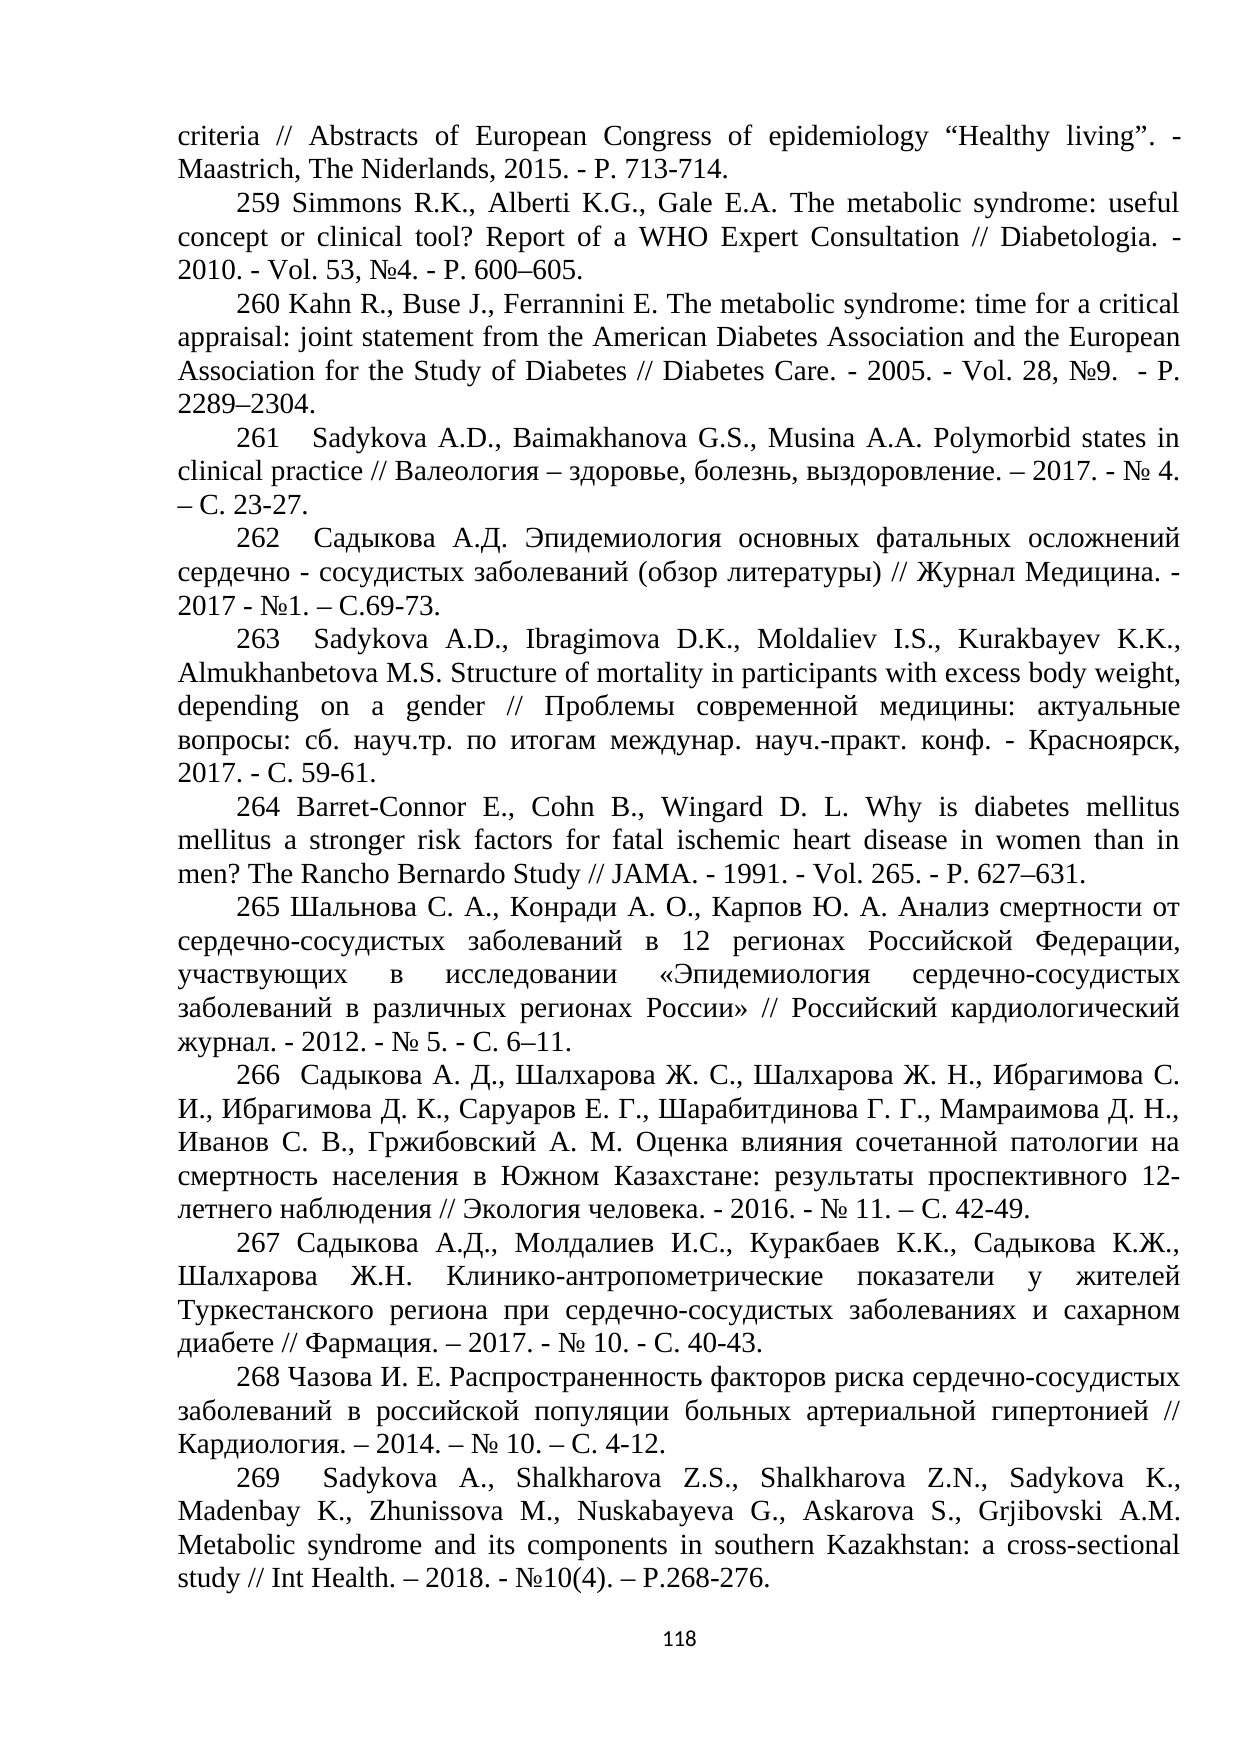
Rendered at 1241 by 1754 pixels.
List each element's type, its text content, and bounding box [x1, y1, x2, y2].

text 265 Шальнова С. А., Конради А. О., Карпов Ю. А. Анализ смертности от сердечно-сосудистых заболеваний в 12 регионах Российской Федерации, участвующих в исследовании «Эпидемиология сердечно-сосудистых заболеваний в различных регионах России» // Российский кардиологический журнал. - 2012. - № 5. - С. 6–11. [177, 889, 1181, 1057]
text 263 Sadykova A.D., Ibragimova D.K., Moldaliev I.S., Kurakbayev K.K., Almukhanbetova M.S. Structure of mortality in participants with excess body weight, depending on a gender // Проблемы современной медицины: актуальные вопросы: сб. науч.тр. по итогам междунар. науч.-практ. конф. - Красноярск, 2017. - С. 59-61. [177, 621, 1181, 789]
text 259 Simmons R.K., Alberti K.G., Gale E.A. The metabolic syndrome: useful concept or clinical tool? Report of a WHO Expert Consultation // Diabetologia. - 2010. - Vol. 53, №4. - P. 600–605. [177, 185, 1181, 286]
text 262 Садыкова А.Д. Эпидемиология основных фатальных осложнений сердечно - сосудистых заболеваний (обзор литературы) // Журнал Медицина. - 2017 - №1. – С.69-73. [177, 521, 1181, 621]
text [177, 118, 1181, 185]
text 261 Sadykova A.D., Baimakhanova G.S., Musina A.A. Polymorbid states in clinical practice // Валеология – здоровье, болезнь, выздоровление. – 2017. - № 4. – С. 23-27. [177, 420, 1181, 521]
text 267 Садыкова А.Д., Молдалиев И.С., Куракбаев К.К., Садыкова К.Ж., Шалхарова Ж.Н. Клинико-антропометрические показатели у жителей Туркестанского региона при сердечно-сосудистых заболеваниях и сахарном диабете // Фармация. – 2017. - № 10. - С. 40-43. [177, 1225, 1181, 1359]
text 264 Barret-Connor E., Cohn B., Wingard D. L. Why is diabetes mellitus mellitus a stronger risk factors for fatal ischemic heart disease in women than in men? The Rancho Bernardo Study // JAMA. - 1991. - Vol. 265. - P. 627–631. [177, 789, 1181, 889]
text 269 Sadykova A., Shalkharova Z.S., Shalkharova Z.N., Sadykova K., Madenbay K., Zhunissova M., Nuskabayeva G., Askarova S., Grjibovski A.M. Metabolic syndrome and its components in southern Kazakhstan: a cross-sectional study // Int Health. – 2018. - №10(4). – Р.268-276. [177, 1460, 1181, 1594]
text 260 Kahn R., Buse J., Ferrannini E. The metabolic syndrome: time for a critical appraisal: joint statement from the American Diabetes Association and the European Association for the Study of Diabetes // Diabetes Care. - 2005. - Vol. 28, №9. - P. 2289–2304. [177, 286, 1181, 420]
text 266 Садыкова А. Д., Шалхарова Ж. С., Шалхарова Ж. Н., Ибрагимова С. И., Ибрагимова Д. К., Саруаров Е. Г., Шарабитдинова Г. Г., Мамраимова Д. Н., Иванов С. В., Гржибовский А. М. Оценка влияния сочетанной патологии на смертность населения в Южном Казахстане: результаты проспективного 12-летнего наблюдения // Экология человека. - 2016. - № 11. – С. 42-49. [177, 1057, 1181, 1225]
text 268 Чазова И. Е. Распространенность факторов риска сердечно-сосудистых заболеваний в российской популяции больных артериальной гипертонией // Кардиология. – 2014. – № 10. – С. 4-12. [177, 1359, 1181, 1460]
